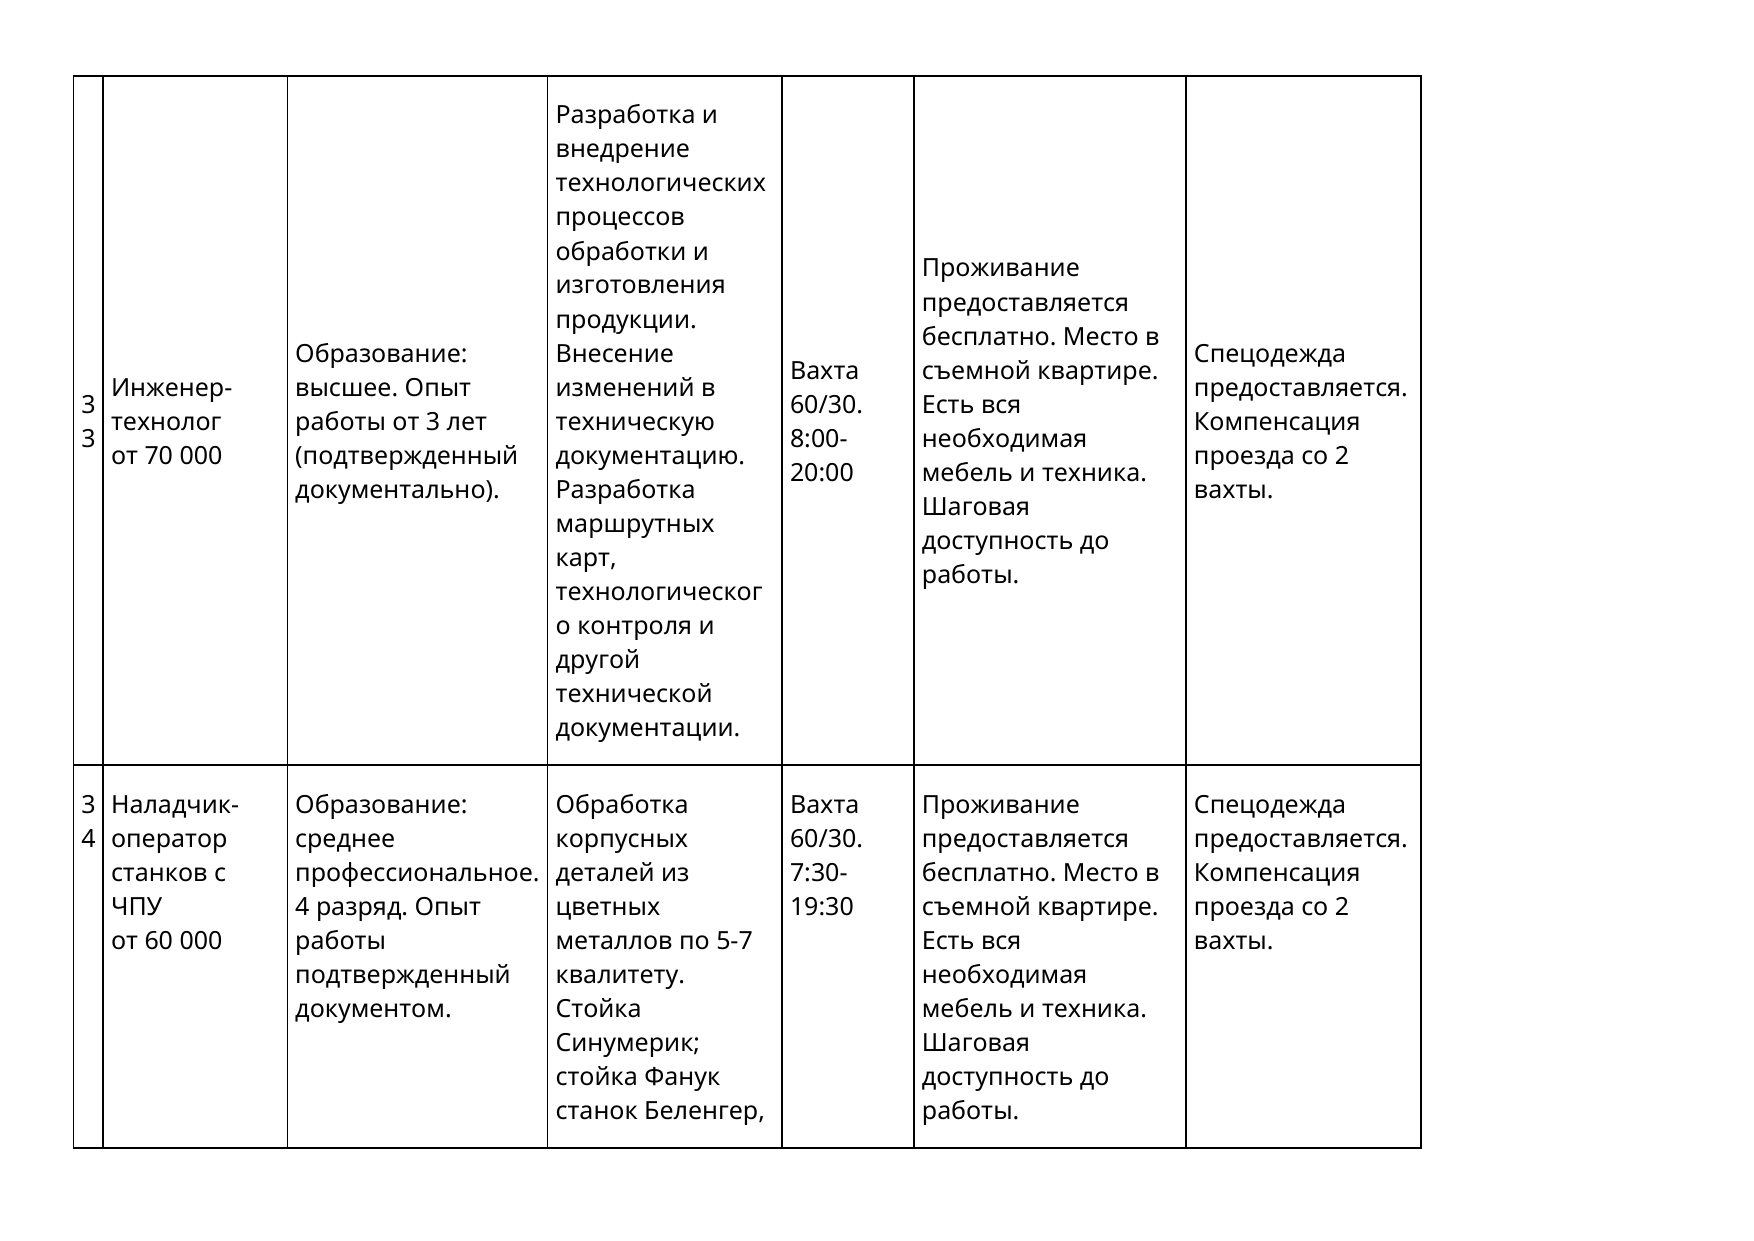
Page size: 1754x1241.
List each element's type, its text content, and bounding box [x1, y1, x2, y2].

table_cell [288, 77, 547, 764]
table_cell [783, 77, 913, 764]
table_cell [1187, 766, 1420, 1147]
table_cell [783, 766, 913, 1147]
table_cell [104, 766, 287, 1147]
table_cell Инженер-технолог от 70 000 [104, 77, 287, 764]
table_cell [1187, 77, 1420, 764]
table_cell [288, 766, 547, 1147]
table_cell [548, 766, 781, 1147]
table_cell Разработка и внедрение технологических процессов обработки и изготовления продукции. Внесение изменений в техническую документацию. Разработка маршрутных карт, технологического контроля и другой технической документации. [548, 77, 781, 764]
table_cell 33 [74, 77, 102, 764]
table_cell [915, 766, 1185, 1147]
table_cell 34 [74, 766, 102, 1147]
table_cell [915, 77, 1185, 764]
